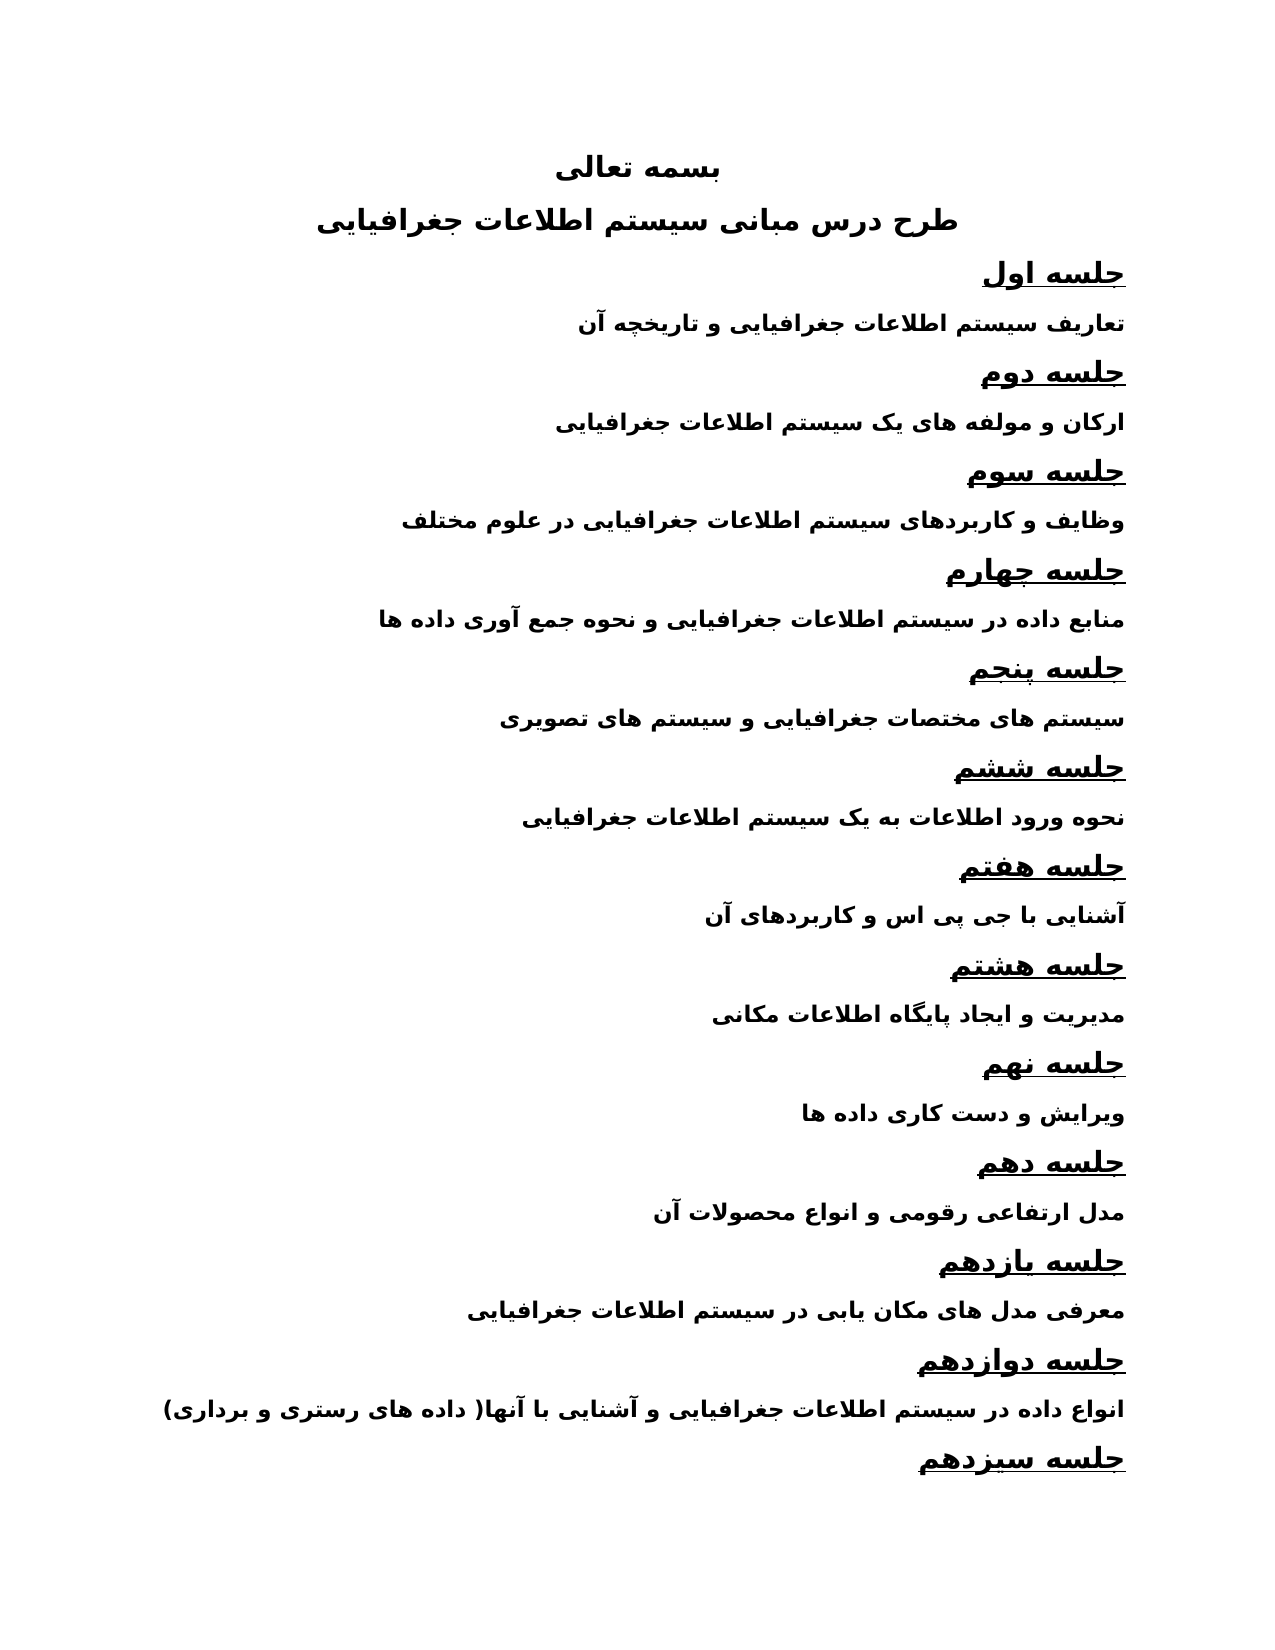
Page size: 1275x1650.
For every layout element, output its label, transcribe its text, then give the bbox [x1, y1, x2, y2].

text جلسه چهارم [150, 553, 1125, 587]
text ویرایش و دست کاری داده ها [150, 1100, 1125, 1127]
text تعاریف سیستم اطلاعات جغرافیایی و تاریخچه آن [150, 310, 1125, 337]
text جلسه دوازدهم [150, 1343, 1125, 1377]
text بسمه تعالی [150, 150, 1125, 184]
text آشنایی با جی پی اس و کاربردهای آن [150, 902, 1125, 929]
text جلسه یازدهم [150, 1244, 1125, 1278]
text منابع داده در سیستم اطلاعات جغرافیایی و نحوه جمع آوری داده ها [150, 606, 1125, 633]
text ارکان و مولفه های یک سیستم اطلاعات جغرافیایی [150, 409, 1125, 435]
text مدیریت و ایجاد پایگاه اطلاعات مکانی [150, 1001, 1125, 1028]
text سیستم های مختصات جغرافیایی و سیستم های تصویری [150, 705, 1125, 732]
text جلسه هشتم [150, 948, 1125, 982]
text جلسه هفتم [150, 849, 1125, 883]
text جلسه نهم [150, 1047, 1125, 1081]
text جلسه ششم [150, 750, 1125, 784]
text طرح درس مبانی سیستم اطلاعات جغرافیایی [150, 203, 1125, 237]
text جلسه سیزدهم [150, 1442, 1125, 1476]
text جلسه دوم [150, 355, 1125, 389]
text جلسه اول [150, 257, 1125, 291]
text جلسه سوم [150, 454, 1125, 488]
text جلسه پنجم [150, 652, 1125, 686]
text وظایف و کاربردهای سیستم اطلاعات جغرافیایی در علوم مختلف [150, 507, 1125, 534]
text جلسه دهم [150, 1145, 1125, 1179]
text نحوه ورود اطلاعات به یک سیستم اطلاعات جغرافیایی [150, 804, 1125, 830]
text معرفی مدل های مکان یابی در سیستم اطلاعات جغرافیایی [150, 1297, 1125, 1324]
text مدل ارتفاعی رقومی و انواع محصولات آن [150, 1199, 1125, 1225]
text انواع داده در سیستم اطلاعات جغرافیایی و آشنایی با آنها( داده های رستری و برداری) [150, 1396, 1125, 1423]
